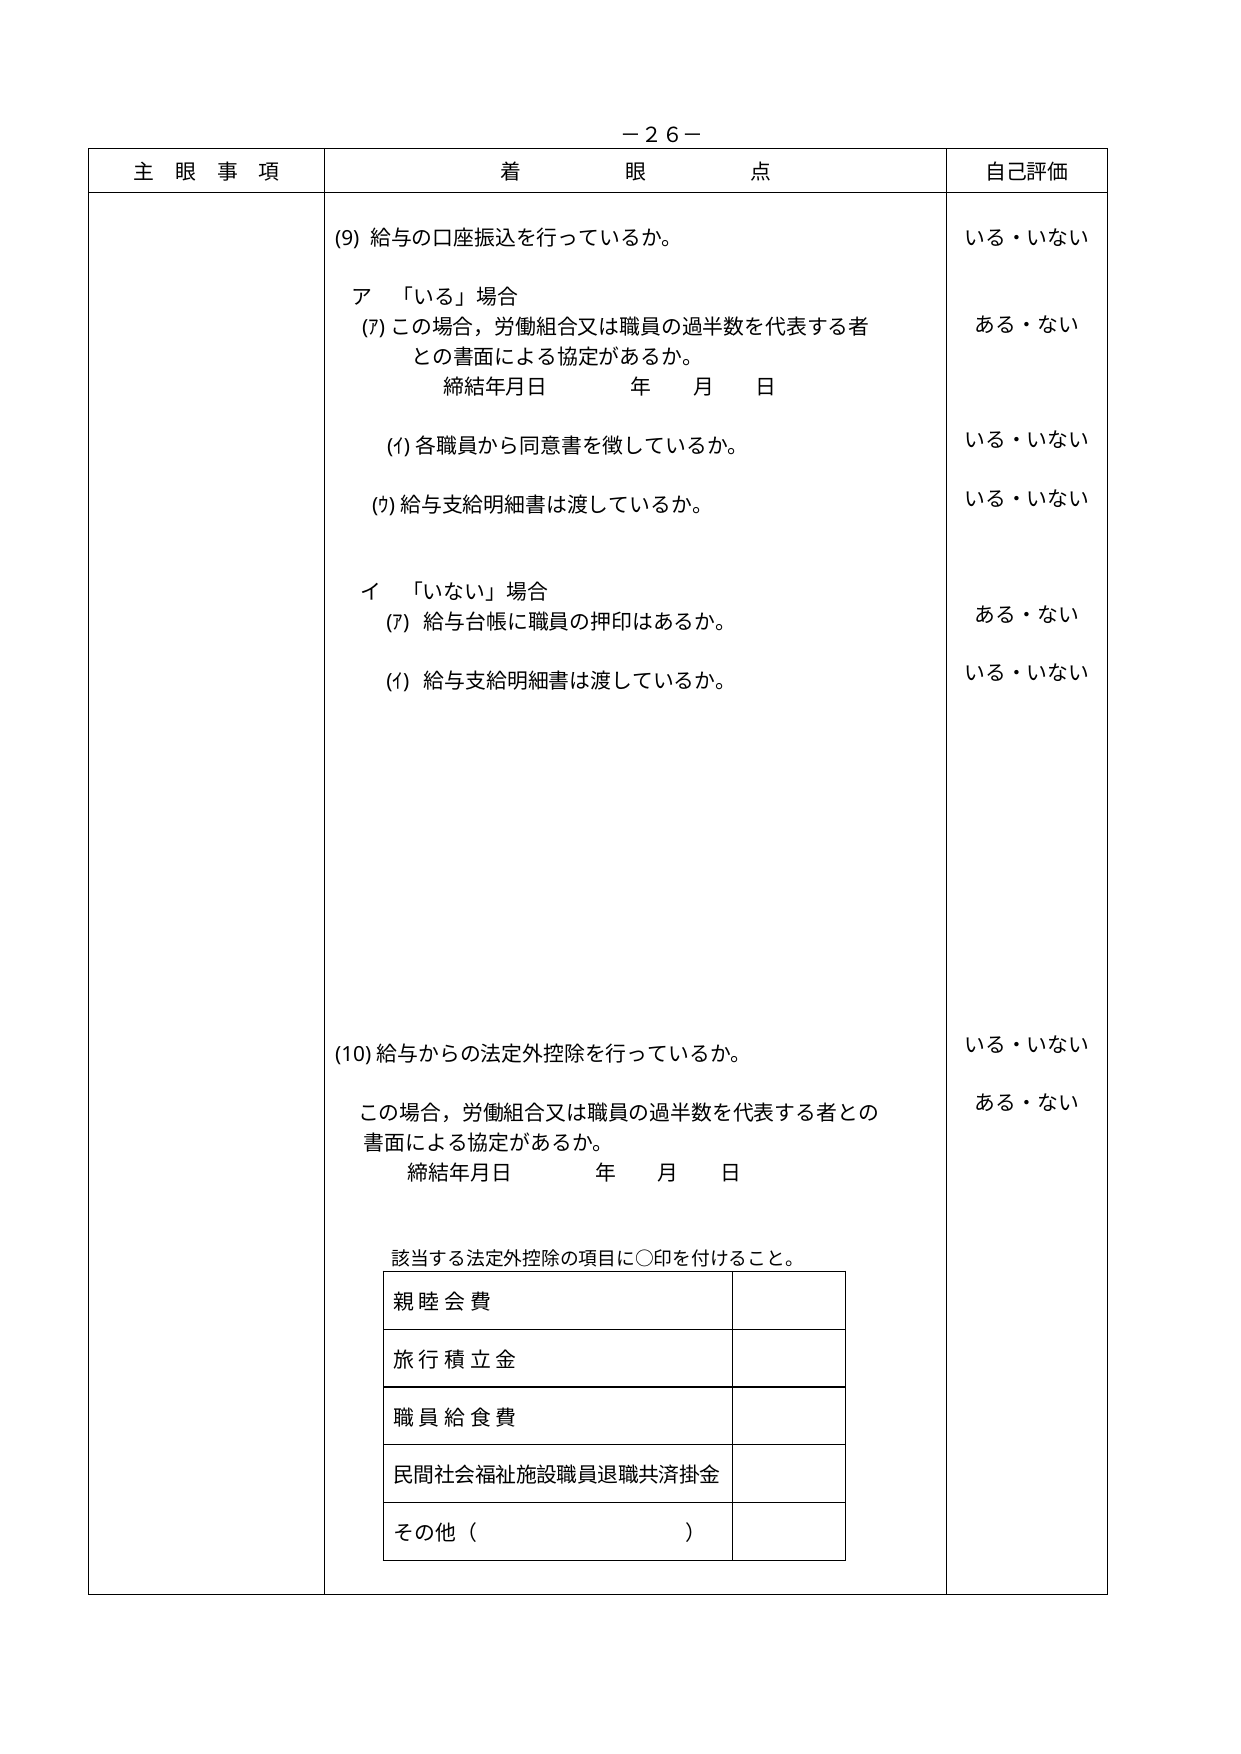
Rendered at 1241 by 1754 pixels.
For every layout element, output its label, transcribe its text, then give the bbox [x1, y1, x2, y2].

table_header 着 眼 点 [325, 149, 946, 192]
table_cell いる・いない ある・ない いる・いない いる・いない ある・ない いる・いない いる・いない ある・ない [947, 193, 1107, 1594]
text －２６－ [89, 118, 1152, 148]
table_header 主 眼 事 項 [89, 149, 324, 192]
table_cell (9) 給与の口座振込を行っているか。 ア 「いる」場合 (ｱ) この場合，労働組合又は職員の過半数を代表する者 との書面による協定があるか。 締結年月日 年 月 日 (ｲ) 各職員から同意書を徴しているか。 (ｳ) 給与支給明細書は渡しているか。 イ 「いない」場合 給与台帳に職員の押印はあるか。 給与支給明細書は渡しているか。 (10) 給与からの法定外控除を行っているか。 この場合，労働組合又は職員の過半数を代表する者との 書面による協定があるか。 締結年月日 年 月 日 該当する法定外控除の項目に○印を付けること。 [325, 193, 946, 1594]
table_cell [89, 193, 324, 1594]
table_header 自己評価 [947, 149, 1107, 192]
